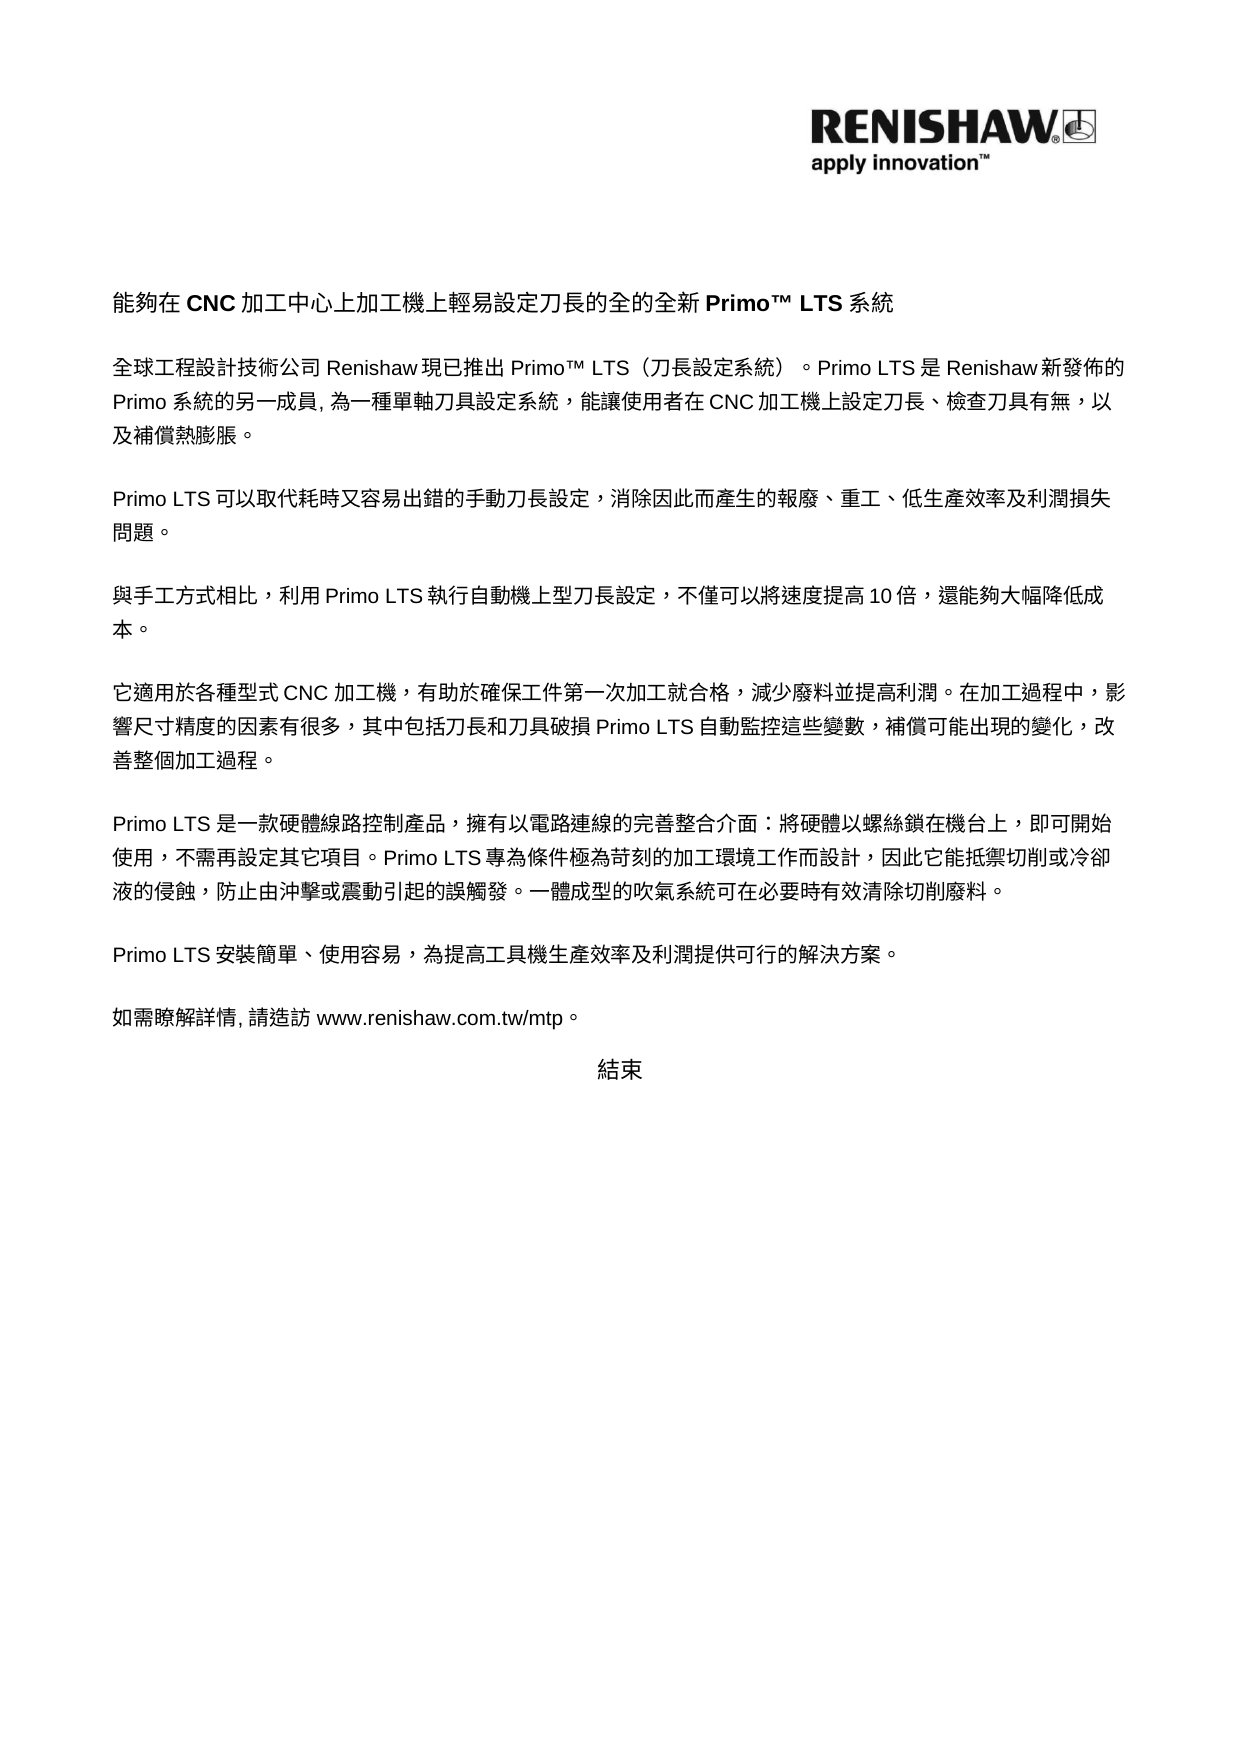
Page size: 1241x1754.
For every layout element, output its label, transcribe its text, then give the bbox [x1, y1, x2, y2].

text 它適用於各種型式CNC 加工機，有助於確保工件第一次加工就合格，減少廢料並提高利潤。在加工過程中，影響尺寸精度的因素有很多，其中包括刀長和刀具破損Primo LTS自動監控這些變數，補償可能出現的變化，改善整個加工過程。 [112, 678, 1128, 775]
text Primo LTS 是一款硬體線路控制產品，擁有以電路連線的完善整合介面：將硬體以螺絲鎖在機台上，即可開始使用，不需再設定其它項目。Primo LTS專為條件極為苛刻的加工環境工作而設計，因此它能抵禦切削或冷卻液的侵蝕，防止由沖擊或震動引起的誤觸發。一體成型的吹氣系統可在必要時有效清除切削廢料。 [112, 809, 1128, 906]
text 結束 [112, 1054, 1128, 1086]
text Primo LTS可以取代耗時又容易出錯的手動刀長設定，消除因此而產生的報廢、重工、低生產效率及利潤損失問題。 [112, 484, 1128, 547]
picture [780, 77, 1127, 207]
text 與手工方式相比，利用Primo LTS執行自動機上型刀長設定，不僅可以將速度提高10倍，還能夠大幅降低成本。 [112, 581, 1128, 644]
text 如需瞭解詳情, 請造訪 www.renishaw.com.tw/mtp。 [112, 1003, 1128, 1031]
text 能夠在 CNC 加工中心上加工機上輕易設定刀長的全的全新 Primo™ LTS 系統 [112, 287, 1128, 318]
text Primo LTS安裝簡單、使用容易，為提高工具機生產效率及利潤提供可行的解決方案。 [112, 940, 1128, 968]
text 全球工程設計技術公司 Renishaw現已推出 Primo™ LTS（刀長設定系統）。Primo LTS是 Renishaw新發佈的Primo 系統的另一成員, 為一種單軸刀具設定系統，能讓使用者在CNC加工機上設定刀長、檢查刀具有無，以及補償熱膨脹。 [112, 353, 1128, 450]
